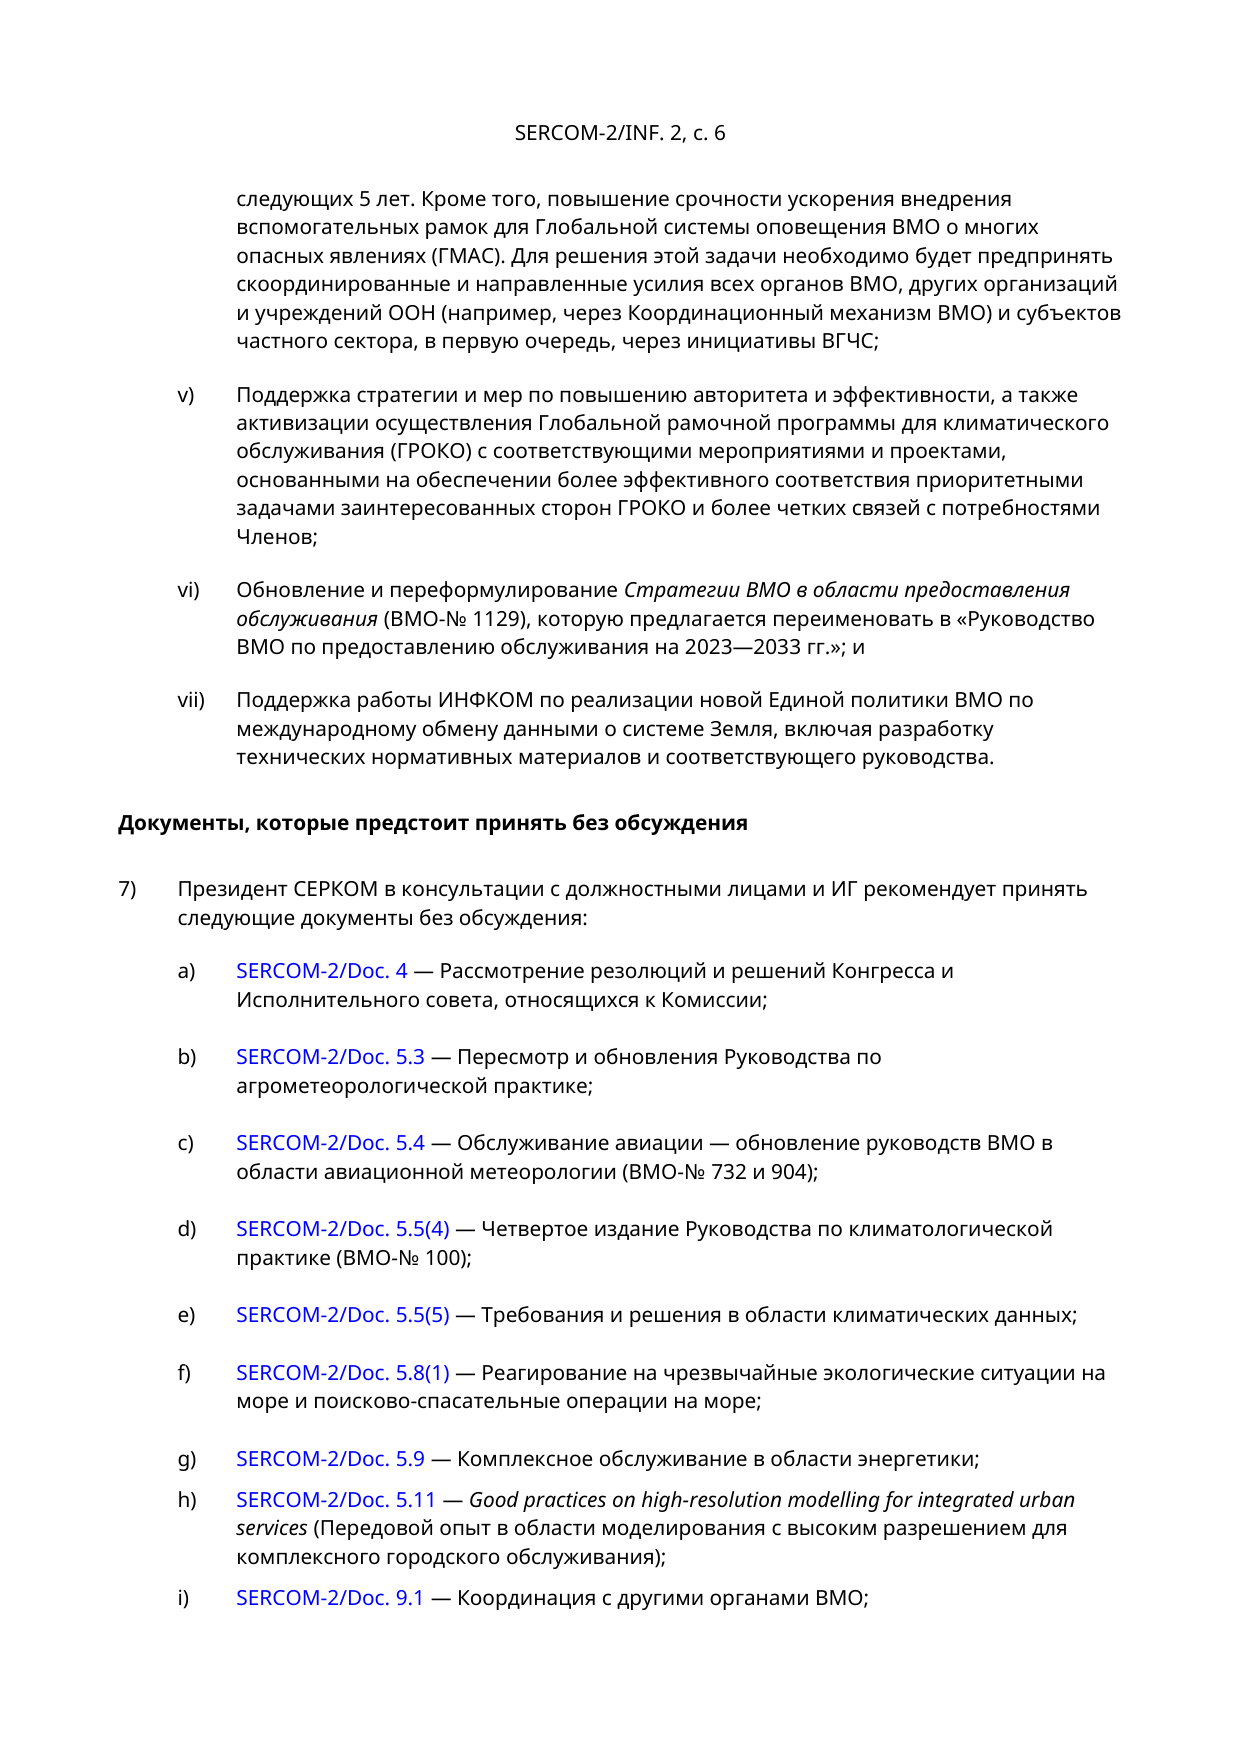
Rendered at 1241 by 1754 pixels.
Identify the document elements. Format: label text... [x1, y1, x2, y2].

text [177, 184, 1122, 355]
text d) SERCOM-2/Doc. 5.5(4) — Четвертое издание Руководства по климатологической практике (ВМО-№ 100); [177, 1214, 1122, 1271]
text h) SERCOM-2/Doc. 5.11 — Good practices on high-resolution modelling for integrated urban services (Передовой опыт в области моделирования с высоким разрешением для комплексного городского обслуживания); [177, 1485, 1122, 1570]
text a) SERCOM-2/Doc. 4 — Рассмотрение резолюций и решений Конгресса и Исполнительного совета, относящихся к Комиссии; [177, 956, 1122, 1013]
text v) Поддержка стратегии и мер по повышению авторитета и эффективности, а также активизации осуществления Глобальной рамочной программы для климатического обслуживания (ГРОКО) с соответствующими мероприятиями и проектами, основанными на обеспечении более эффективного соответствия приоритетными задачами заинтересованных сторон ГРОКО и более четких связей с потребностями Членов; [177, 380, 1122, 550]
text e) SERCOM-2/Doc. 5.5(5) — Требования и решения в области климатических данных; [177, 1300, 1122, 1329]
text vi) Обновление и переформулирование Стратегии ВМО в области предоставления обслуживания (ВМО-№ 1129), которую предлагается переименовать в «Руководство ВМО по предоставлению обслуживания на 2023—2033 гг.»; и [177, 575, 1122, 661]
text 7) Президент СЕРКОМ в консультации с должностными лицами и ИГ рекомендует принять следующие документы без обсуждения: [118, 874, 1122, 931]
text c) SERCOM-2/Doc. 5.4 — Обслуживание авиации — обновление руководств ВМО в области авиационной метеорологии (ВМО-№ 732 и 904); [177, 1128, 1122, 1185]
text g) SERCOM-2/Doc. 5.9 — Комплексное обслуживание в области энергетики; [177, 1444, 1122, 1472]
text b) SERCOM-2/Doc. 5.3 — Пересмотр и обновления Руководства по агрометеорологической практике; [177, 1042, 1122, 1099]
text vii) Поддержка работы ИНФКОМ по реализации новой Единой политики ВМО по международному обмену данными о системе Земля, включая разработку технических нормативных материалов и соответствующего руководства. [177, 686, 1122, 771]
subtitle Документы, которые предстоит принять без обсуждения [118, 808, 1122, 837]
text i) SERCOM-2/Doc. 9.1 — Координация с другими органами ВМО; [177, 1583, 1122, 1611]
text f) SERCOM-2/Doc. 5.8(1) — Реагирование на чрезвычайные экологические ситуации на море и поисково-спасательные операции на море; [177, 1358, 1122, 1415]
